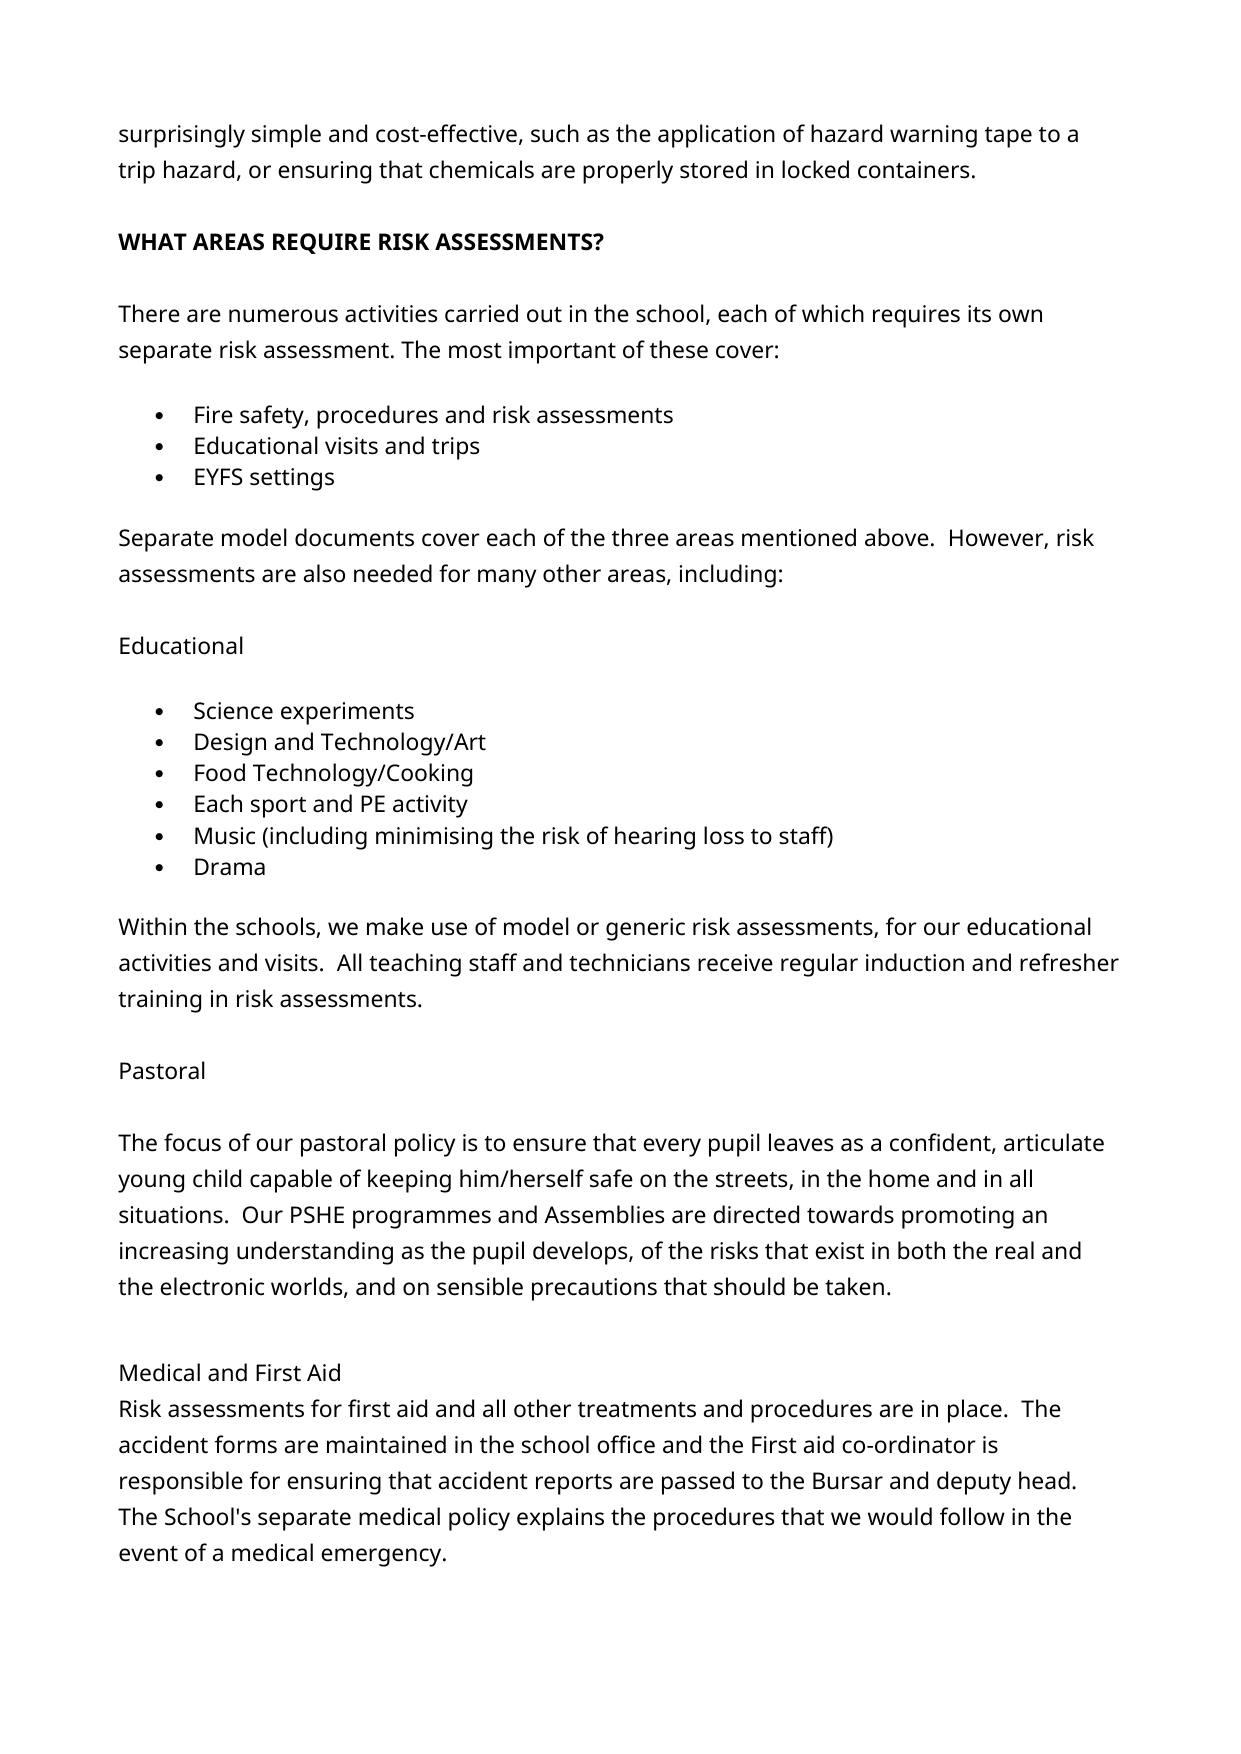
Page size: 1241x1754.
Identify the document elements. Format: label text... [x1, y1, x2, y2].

subtitle Separate model documents cover each of the three areas mentioned above. However, risk assessments are also needed for many other areas, including: Educational [118, 522, 1122, 661]
list Drama [156, 851, 1122, 882]
list Science experiments [156, 695, 1122, 726]
list Each sport and PE activity [156, 788, 1122, 820]
list Music (including minimising the risk of hearing loss to staff) [156, 820, 1122, 851]
list Design and Technology/Art [156, 726, 1122, 757]
list Educational visits and trips [156, 430, 1122, 461]
list Food Technology/Cooking [156, 757, 1122, 788]
subtitle Within the schools, we make use of model or generic risk assessments, for our educational activities and visits. All teaching staff and technicians receive regular induction and refresher training in risk assessments. Pastoral The focus of our pastoral policy is to ensure that every pupil leaves as a confident, articulate young child capable of keeping him/herself safe on the streets, in the home and in all situations. Our PSHE programmes and Assemblies are directed towards promoting an increasing understanding as the pupil develops, of the risks that exist in both the real and the electronic worlds, and on sensible precautions that should be taken. [118, 911, 1122, 1332]
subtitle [118, 118, 1122, 365]
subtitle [118, 1357, 1122, 1604]
list EYFS settings [156, 461, 1122, 493]
list Fire safety, procedures and risk assessments [156, 399, 1122, 430]
